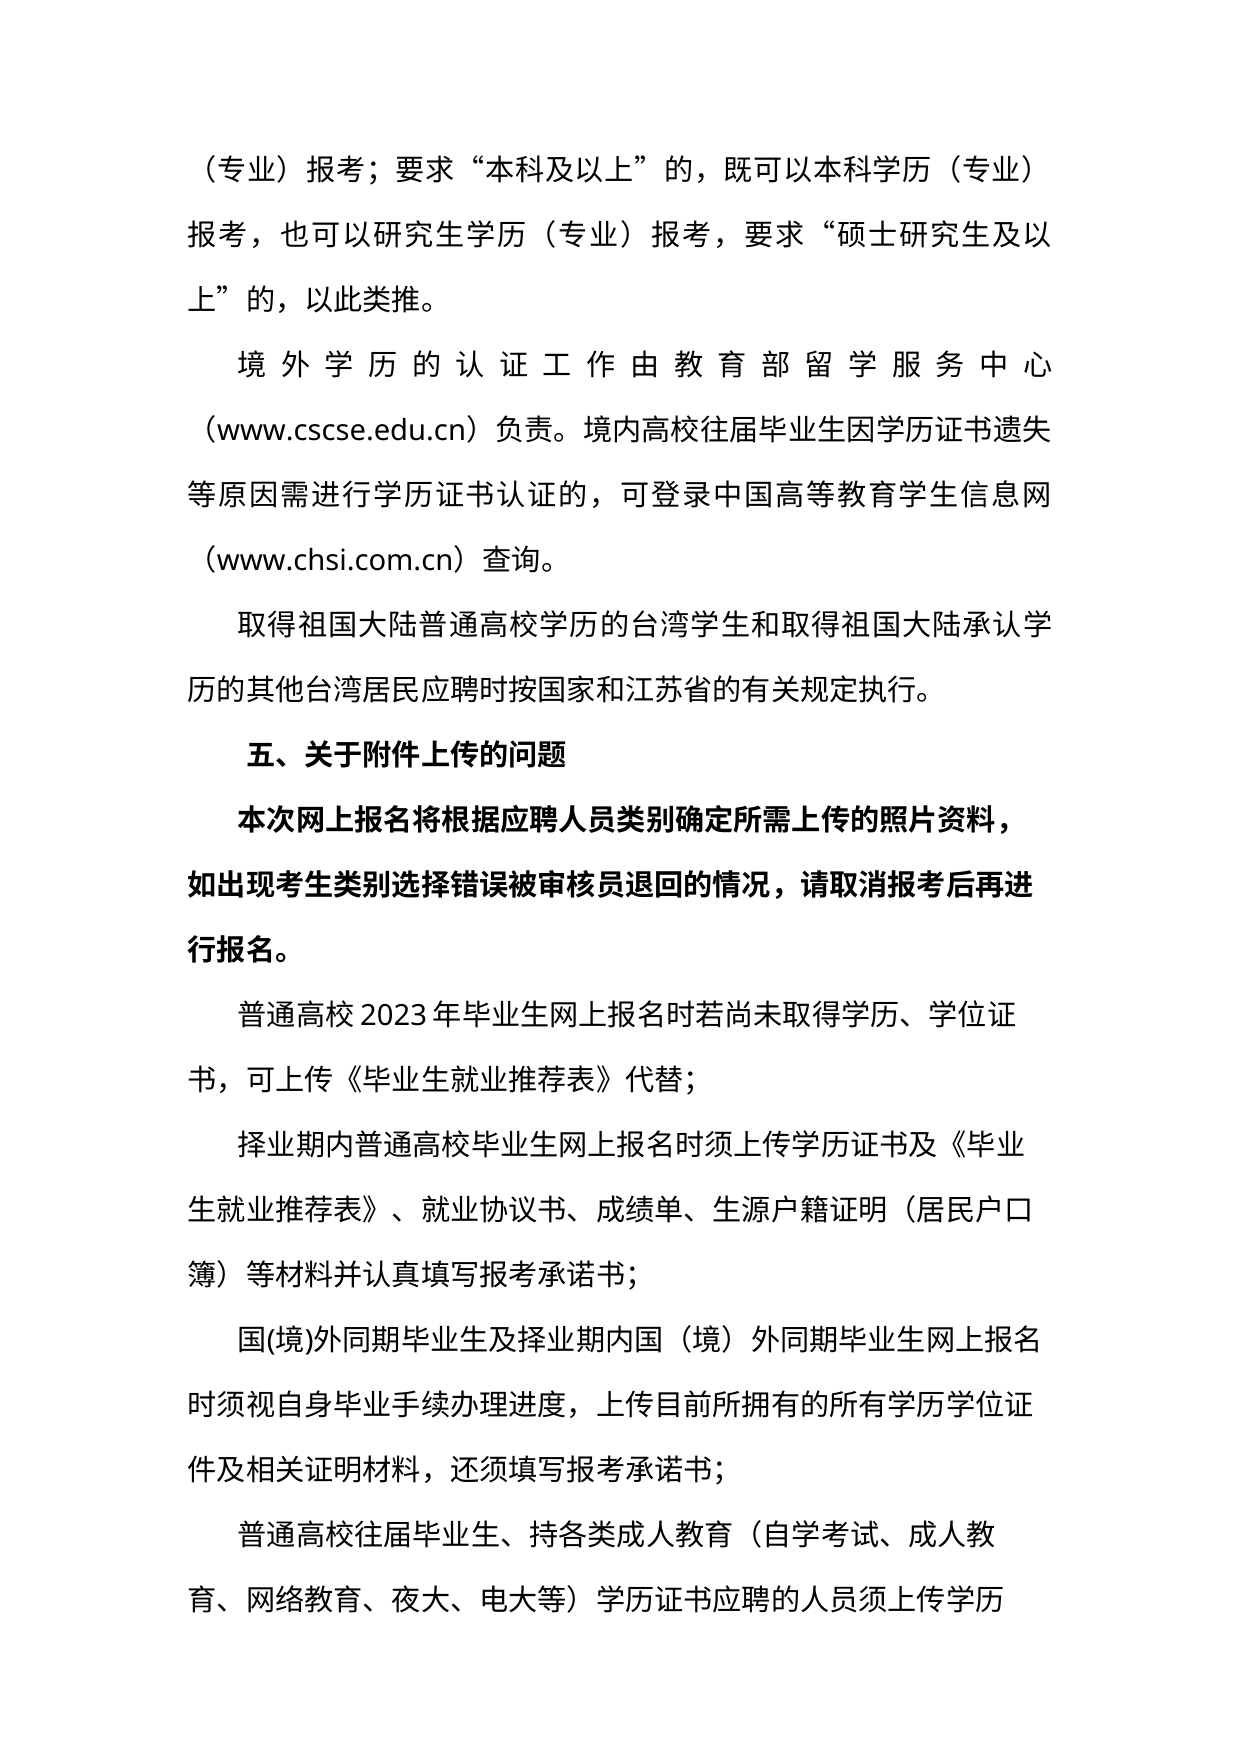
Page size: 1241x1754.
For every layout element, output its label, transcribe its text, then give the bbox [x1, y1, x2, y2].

text 国(境)外同期毕业生及择业期内国（境）外同期毕业生网上报名时须视自身毕业手续办理进度，上传目前所拥有的所有学历学位证件及相关证明材料，还须填写报考承诺书； [187, 1305, 1053, 1500]
list 境外学历的认证工作由教育部留学服务中心（www.cscse.edu.cn）负责。境内高校往届毕业生因学历证书遗失等原因需进行学历证书认证的，可登录中国高等教育学生信息网（www.chsi.com.cn）查询。 [187, 330, 1053, 590]
text 五、关于附件上传的问题 [187, 720, 1053, 785]
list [187, 135, 1053, 330]
list 取得祖国大陆普通高校学历的台湾学生和取得祖国大陆承认学历的其他台湾居民应聘时按国家和江苏省的有关规定执行。 [187, 590, 1053, 720]
text 择业期内普通高校毕业生网上报名时须上传学历证书及《毕业生就业推荐表》、就业协议书、成绩单、生源户籍证明（居民户口簿）等材料并认真填写报考承诺书； [187, 1110, 1053, 1305]
text 普通高校2023年毕业生网上报名时若尚未取得学历、学位证书，可上传《毕业生就业推荐表》代替； [187, 980, 1053, 1110]
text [187, 1500, 1053, 1630]
text 本次网上报名将根据应聘人员类别确定所需上传的照片资料，如出现考生类别选择错误被审核员退回的情况，请取消报考后再进行报名。 [187, 785, 1053, 980]
